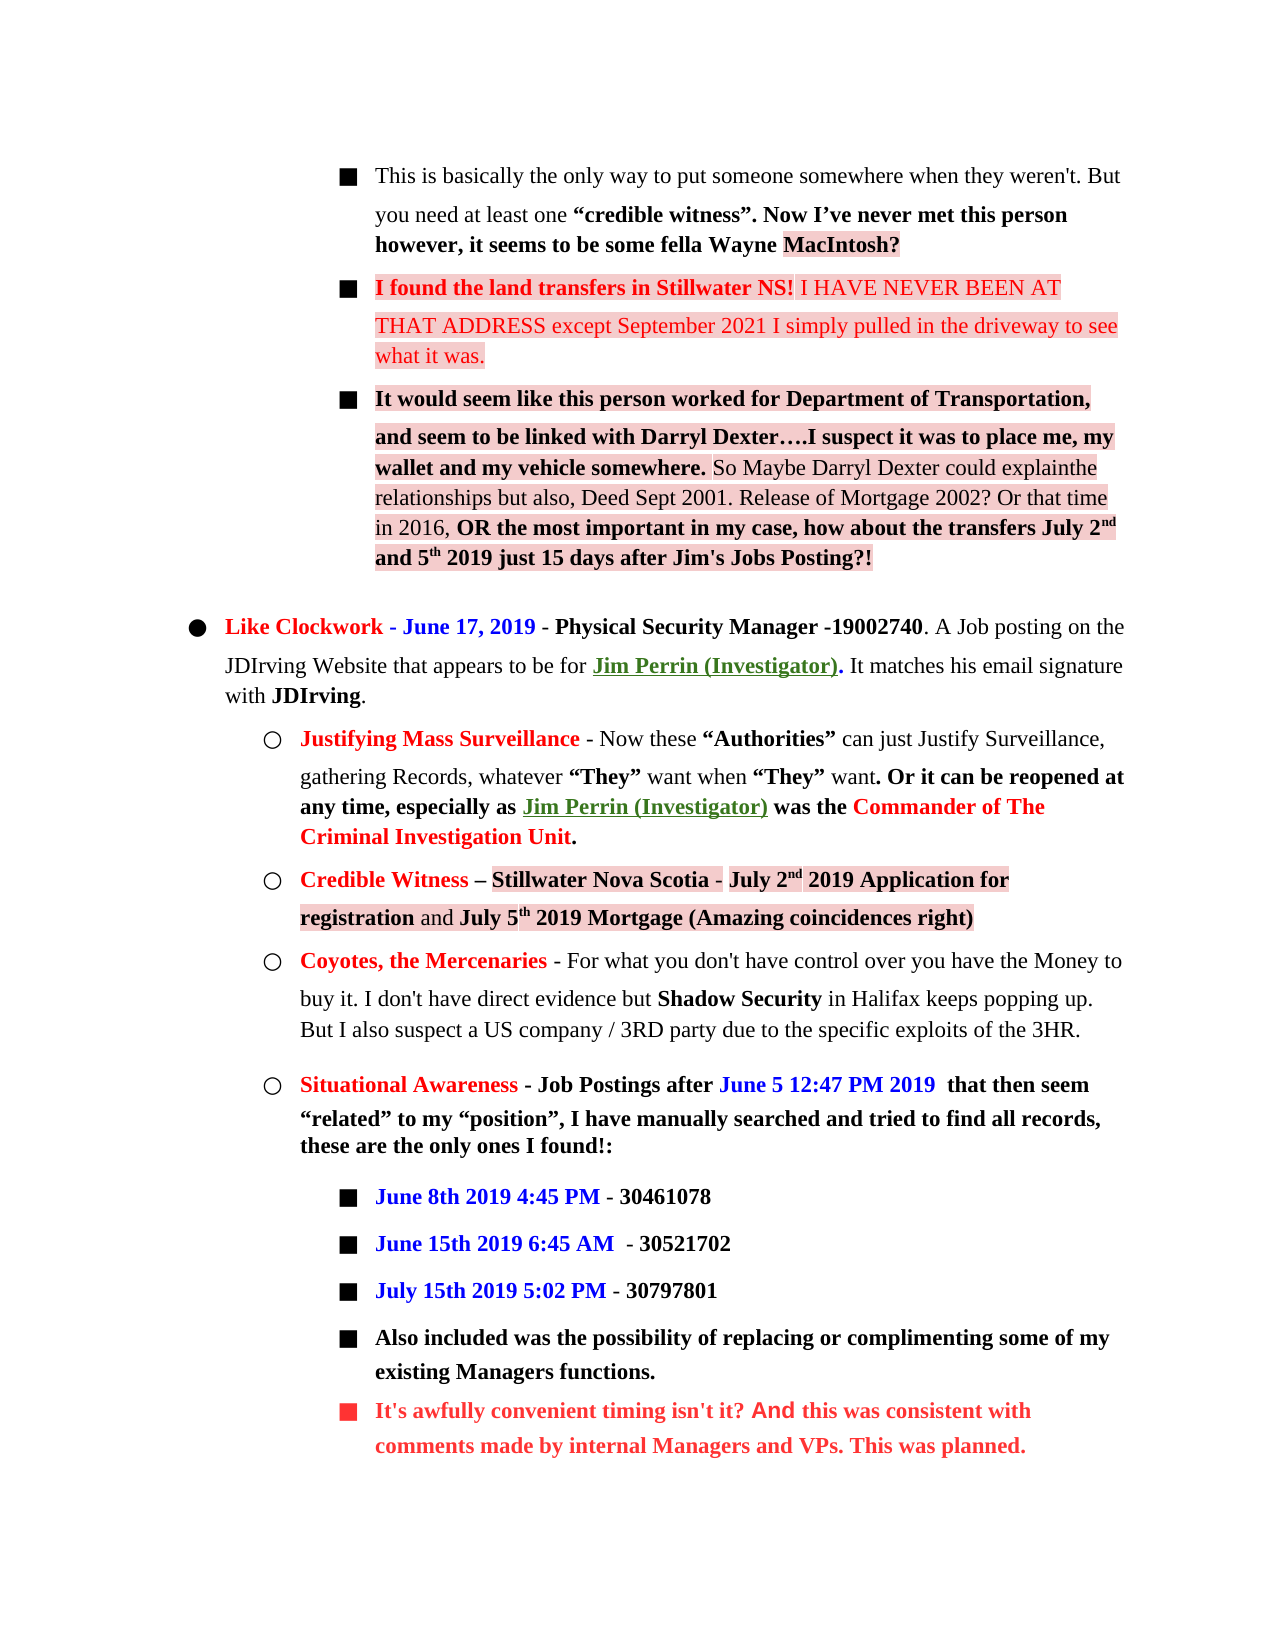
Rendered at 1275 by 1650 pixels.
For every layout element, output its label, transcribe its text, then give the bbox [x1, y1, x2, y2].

list It would seem like this person worked for Department of Transportation, and seem to be linked with Darryl Dexter….I suspect it was to place me, my wallet and my vehicle somewhere. So Maybe Darryl Dexter could explainthe relationships but also, Deed Sept 2001. Release of Mortgage 2002? Or that time in 2016, OR the most important in my case, how about the transfers July 2nd and 5th 2019 just 15 days after Jim's Jobs Posting?! [337, 372, 1125, 571]
list July 15th 2019 5:02 PM - 30797801 [337, 1264, 1125, 1311]
list June 8th 2019 4:45 PM - 30461078 [337, 1171, 1125, 1217]
list June 15th 2019 6:45 AM - 30521702 [337, 1217, 1125, 1264]
list This is basically the only way to put someone somewhere when they weren't. But you need at least one “credible witness”. Now I’ve never met this person however, it seems to be some fella Wayne MacIntosh? [337, 150, 1125, 257]
list Also included was the possibility of replacing or complimenting some of my existing Managers functions. [337, 1311, 1125, 1385]
list Credible Witness – Stillwater Nova Scotia - July 2nd 2019 Application for registration and July 5th 2019 Mortgage (Amazing coincidences right) [262, 853, 1125, 931]
list Like Clockwork - June 17, 2019 - Physical Security Manager -19002740. A Job posting on the JDIrving Website that appears to be for Jim Perrin (Investigator). It matches his email signature with JDIrving. [187, 601, 1125, 708]
list I found the land transfers in Stillwater NS! I HAVE NEVER BEEN AT THAT ADDRESS except September 2021 I simply pulled in the driveway to see what it was. [337, 261, 1125, 369]
list It's awfully convenient timing isn't it? And this was consistent with comments made by internal Managers and VPs. This was planned. [337, 1385, 1125, 1458]
list Situational Awareness - Job Postings after June 5 12:47 PM 2019 that then seem “related” to my “position”, I have manually searched and tried to find all records, these are the only ones I found!: [262, 1058, 1125, 1158]
list Coyotes, the Mercenaries - For what you don't have control over you have the Money to buy it. I don't have direct evidence but Shadow Security in Halifax keeps popping up. But I also suspect a US company / 3RD party due to the specific exploits of the 3HR. [262, 934, 1125, 1042]
list Justifying Mass Surveillance - Now these “Authorities” can just Justify Surveillance, gathering Records, whatever “They” want when “They” want. Or it can be reopened at any time, especially as Jim Perrin (Investigator) was the Commander of The Criminal Investigation Unit. [262, 712, 1125, 850]
